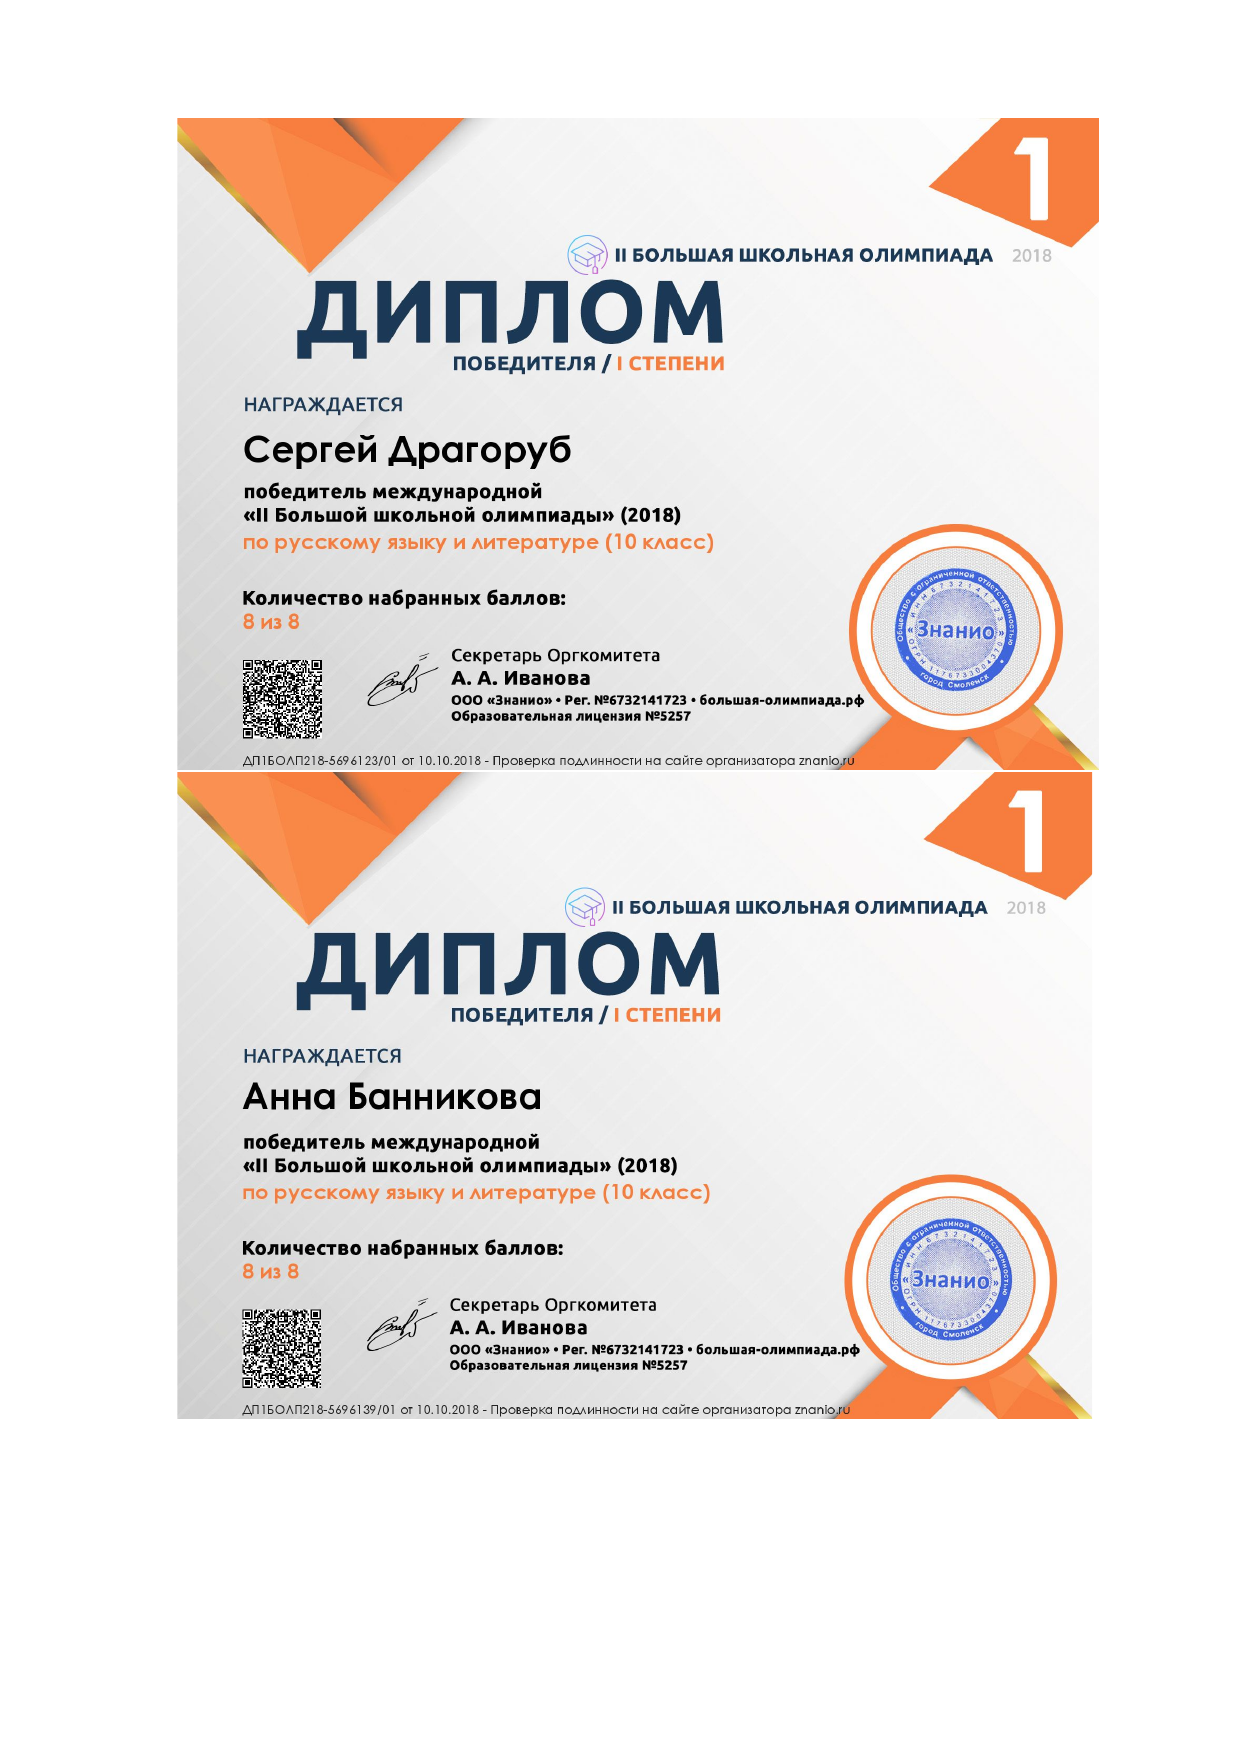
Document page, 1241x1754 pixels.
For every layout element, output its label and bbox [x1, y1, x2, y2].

picture [177, 118, 1099, 770]
picture [177, 772, 1093, 1419]
